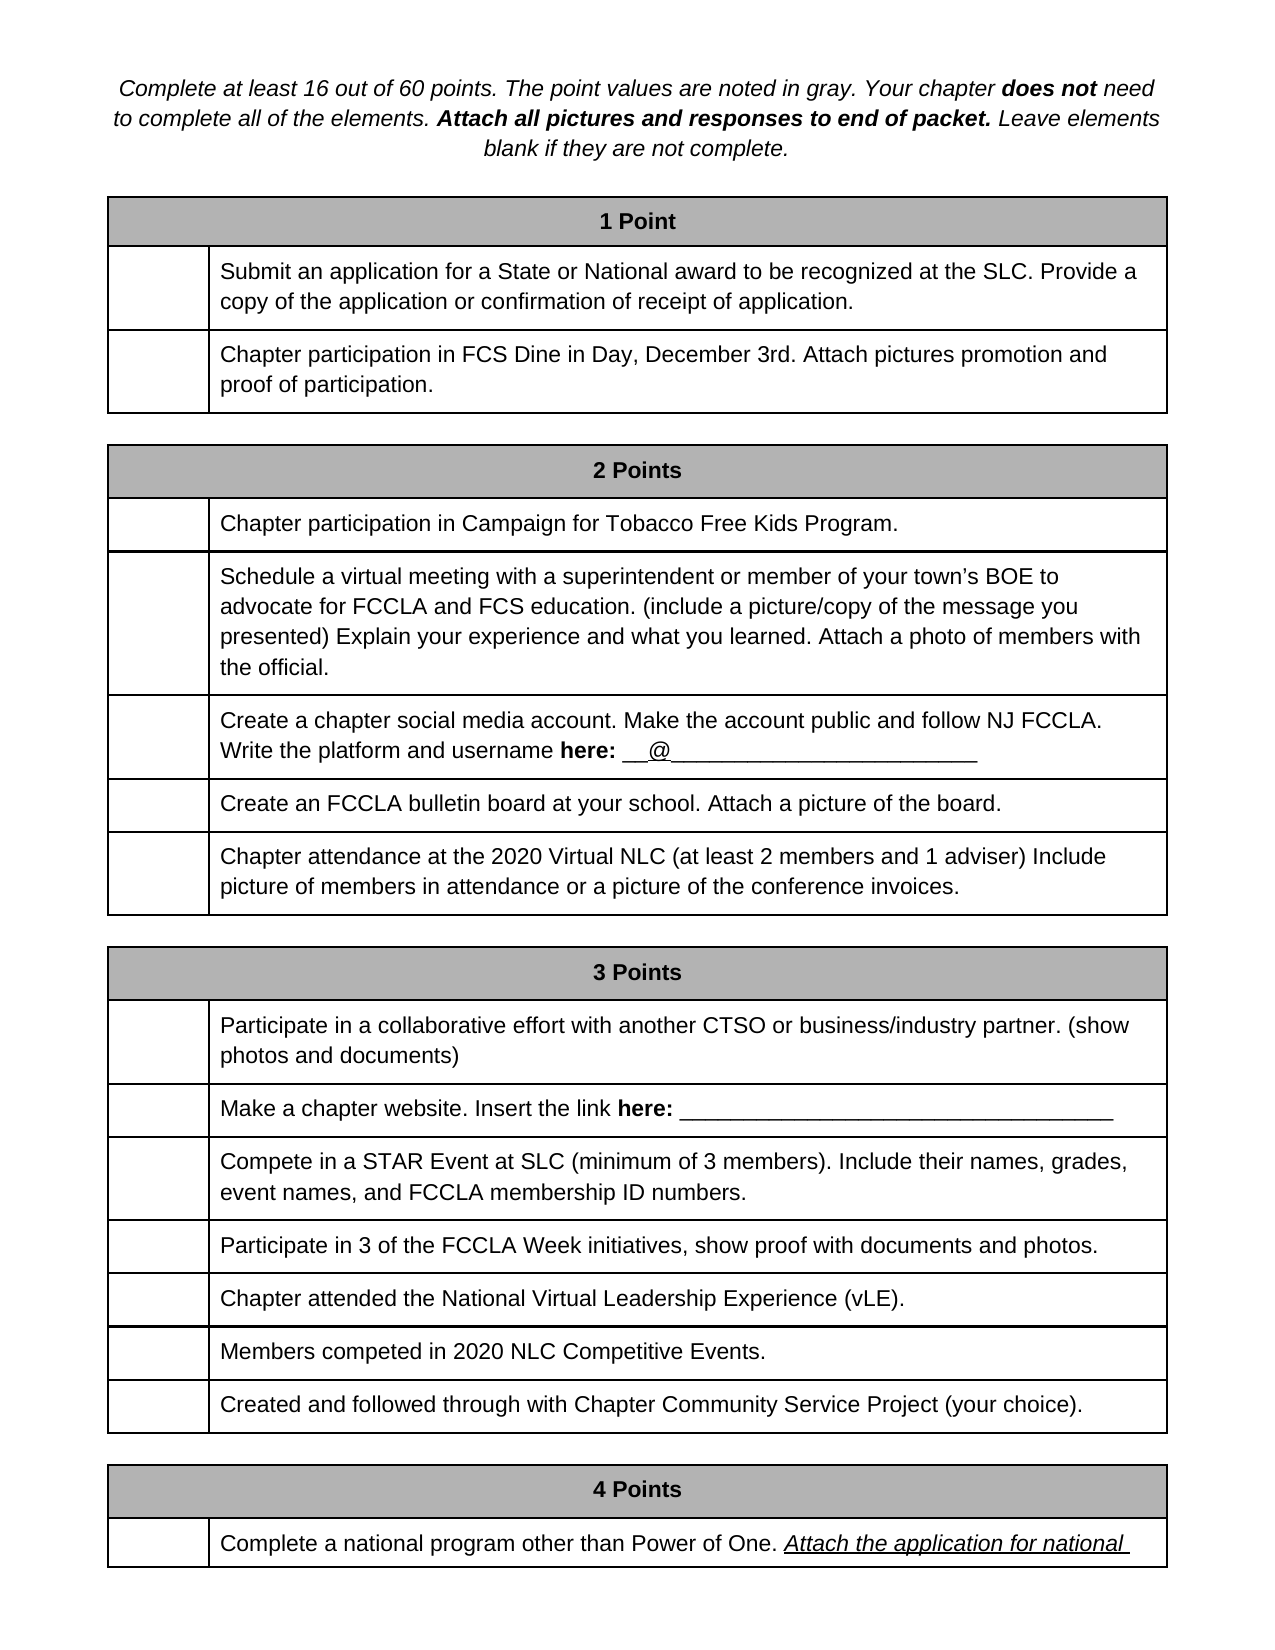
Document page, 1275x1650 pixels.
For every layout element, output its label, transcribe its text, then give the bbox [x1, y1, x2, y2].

table_cell Chapter attendance at the 2020 Virtual NLC (at least 2 members and 1 adviser) Include picture of members in attendance or a picture of the conference invoices. [210, 833, 1166, 914]
table_cell [109, 553, 208, 694]
table_cell Created and followed through with Chapter Community Service Project (your choice). [210, 1381, 1166, 1432]
table_cell [109, 1221, 208, 1272]
table_cell [109, 1381, 208, 1432]
text Complete at least 16 out of 60 points. The point values are noted in gray. Your chapter does not need to complete all of the elements. Attach all pictures and responses to end of packet. Leave elements blank if they are not complete. [112, 75, 1162, 162]
table_header 4 Points [109, 1466, 1166, 1517]
table_cell Participate in a collaborative effort with another CTSO or business/industry partner. (show photos and documents) [210, 1001, 1166, 1083]
table_cell Chapter participation in Campaign for Tobacco Free Kids Program. [210, 499, 1166, 550]
table_cell Members competed in 2020 NLC Competitive Events. [210, 1328, 1166, 1378]
table_cell [109, 1328, 208, 1378]
table_cell Submit an application for a State or National award to be recognized at the SLC. Provide a copy of the application or confirmation of receipt of application. [210, 247, 1166, 328]
table_cell [109, 1274, 208, 1325]
table_cell Compete in a STAR Event at SLC (minimum of 3 members). Include their names, grades, event names, and FCCLA membership ID numbers. [210, 1138, 1166, 1219]
table_cell [109, 696, 208, 777]
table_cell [210, 1519, 1166, 1566]
table_cell Create an FCCLA bulletin board at your school. Attach a picture of the board. [210, 780, 1166, 831]
table_cell [109, 1085, 208, 1136]
table_header 1 Point [109, 198, 1166, 245]
table_header 3 Points [109, 948, 1166, 999]
table_cell [109, 247, 208, 328]
table_cell Create a chapter social media account. Make the account public and follow NJ FCCLA. Write the platform and username here: __@________________________ [210, 696, 1166, 777]
table_cell Make a chapter website. Insert the link here: __________________________________ [210, 1085, 1166, 1136]
table_cell [109, 1519, 208, 1566]
table_cell Chapter attended the National Virtual Leadership Experience (vLE). [210, 1274, 1166, 1325]
table_cell [109, 1138, 208, 1219]
table_header 2 Points [109, 446, 1166, 497]
table_cell [109, 499, 208, 550]
table_cell Schedule a virtual meeting with a superintendent or member of your town’s BOE to advocate for FCCLA and FCS education. (include a picture/copy of the message you presented) Explain your experience and what you learned. Attach a photo of members with the official. [210, 553, 1166, 694]
table_cell [109, 331, 208, 412]
table_cell [109, 833, 208, 914]
table_cell [109, 1001, 208, 1083]
table_cell Participate in 3 of the FCCLA Week initiatives, show proof with documents and photos. [210, 1221, 1166, 1272]
table_cell [109, 780, 208, 831]
table_cell Chapter participation in FCS Dine in Day, December 3rd. Attach pictures promotion and proof of participation. [210, 331, 1166, 412]
